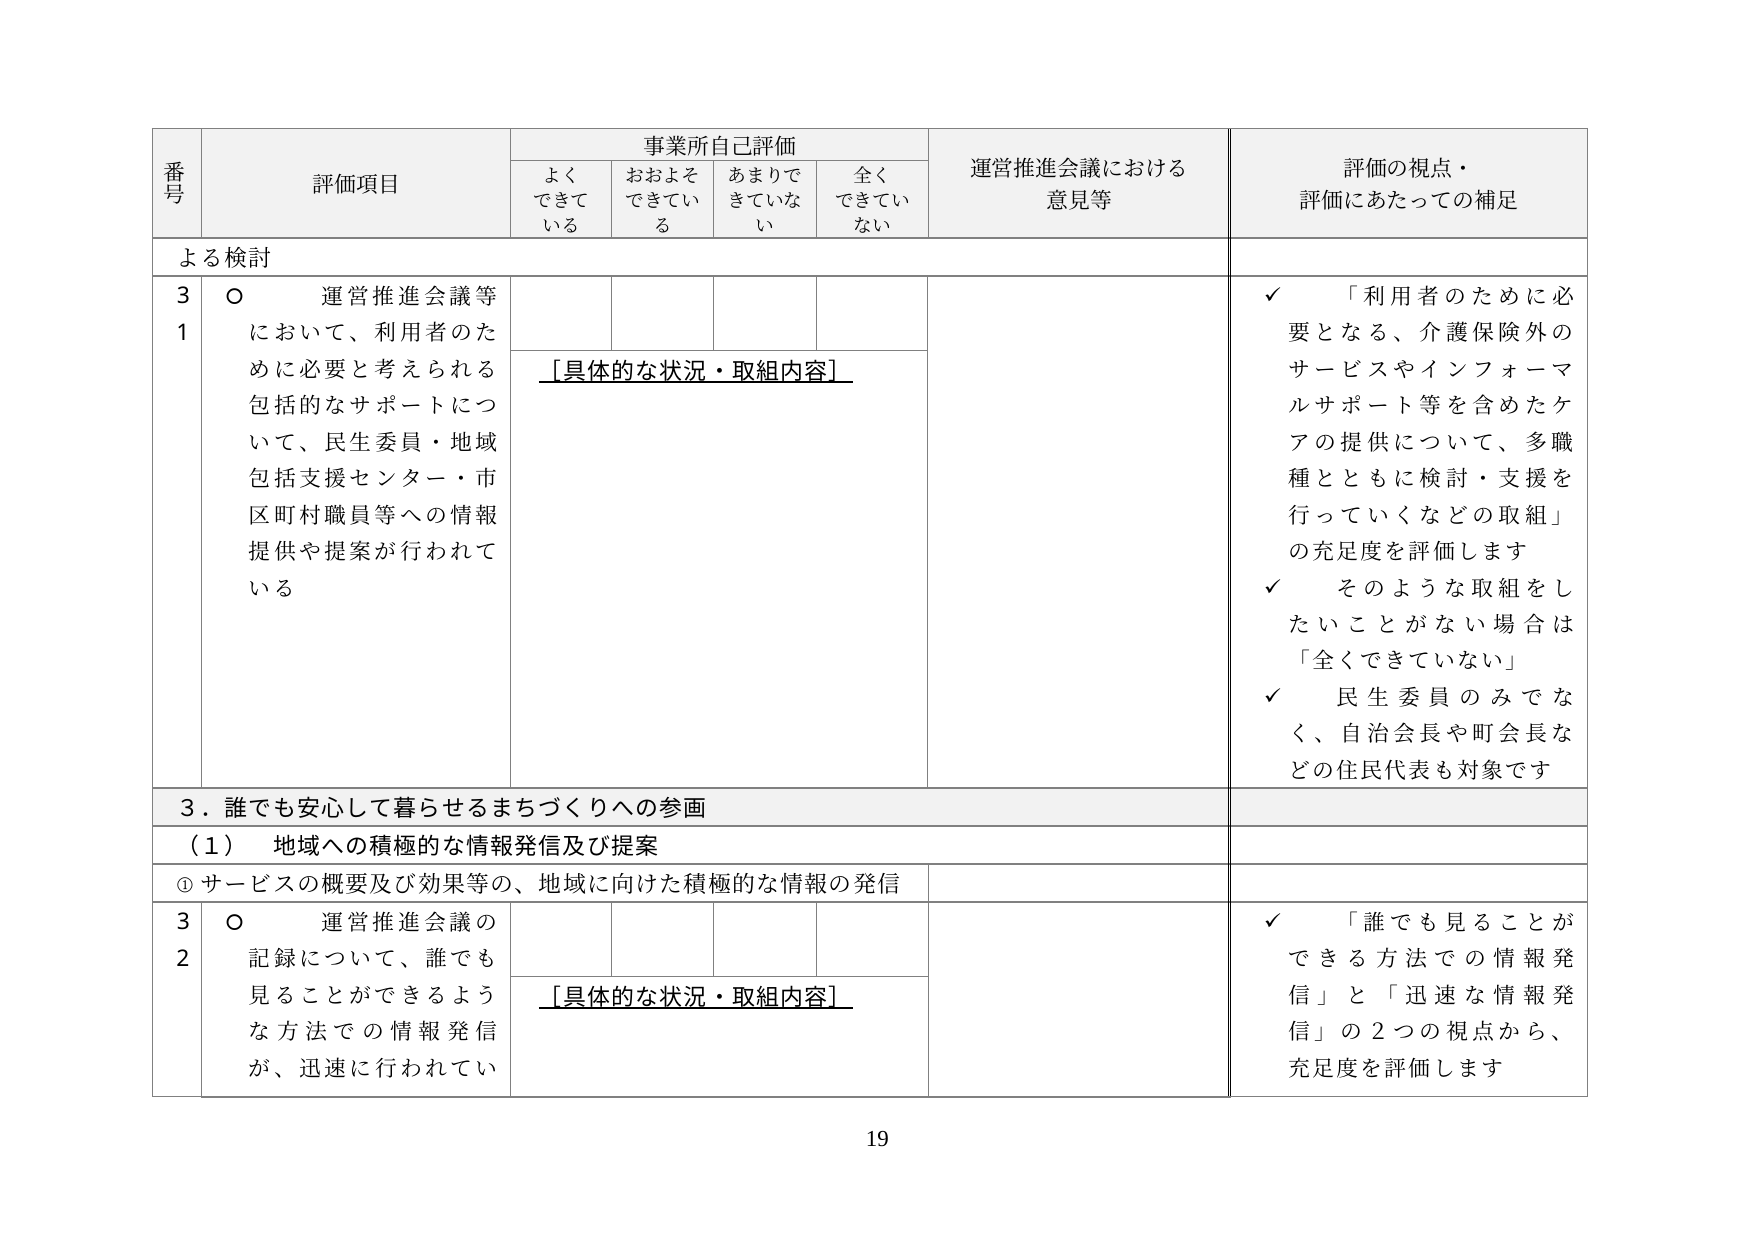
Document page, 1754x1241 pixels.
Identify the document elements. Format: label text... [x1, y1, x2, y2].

table_cell [1231, 239, 1587, 275]
table_cell [714, 277, 816, 349]
table_cell 「利用者のために必要となる、介護保険外のサービスやインフォーマルサポート等を含めたケアの提供について、多職種とともに検討・支援を行っていくなどの取組」の充足度を評価します そのような取組をしたいことがない場合は「全くできていない」 民生委員のみでなく、自治会長や町会長などの住民代表も対象です [1231, 277, 1587, 787]
table_cell [612, 277, 713, 349]
table_cell 「誰でも見ることができる方法での情報発信」と「迅速な情報発信」の２つの視点から、充足度を評価します [1231, 903, 1587, 1096]
table_cell [511, 903, 611, 976]
table_header 事業所自己評価 [511, 129, 928, 160]
table_cell おおよそ できている [612, 161, 713, 237]
table_cell 31 [153, 277, 201, 787]
table_cell [1231, 789, 1587, 825]
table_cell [153, 239, 1228, 275]
table_cell [928, 277, 1228, 787]
table_cell 32 [153, 903, 201, 1096]
table_cell よく できて いる [511, 161, 611, 237]
table_cell （１） 地域への積極的な情報発信及び提案 [153, 827, 1228, 863]
table_header 運営推進会議における 意見等 [929, 129, 1228, 237]
table_cell [817, 903, 928, 976]
table_cell ［具体的な状況・取組内容］ [511, 351, 927, 787]
table_header 評価項目 [202, 129, 510, 237]
table_cell ［具体的な状況・取組内容］ [511, 977, 928, 1096]
table_cell あまりできていない [714, 161, 816, 237]
table_cell [1231, 865, 1587, 901]
table_cell [612, 903, 713, 976]
table_cell [511, 277, 611, 349]
table_cell [929, 865, 1228, 901]
table_cell [817, 277, 927, 349]
table_header 番号 [153, 129, 201, 237]
table_header 評価の視点・ 評価にあたっての補足 [1231, 129, 1587, 237]
table_cell [714, 903, 816, 976]
table_cell ３．誰でも安心して暮らせるまちづくりへの参画 [153, 789, 1228, 825]
table_cell [1231, 827, 1587, 863]
table_cell 運営推進会議の記録について、誰でも見ることができるような方法での情報発信が、迅速に行われている [202, 903, 510, 1096]
table_cell ① サービスの概要及び効果等の、地域に向けた積極的な情報の発信 [153, 865, 928, 901]
table_cell 運営推進会議等において、利用者のために必要と考えられる包括的なサポートについて、民生委員・地域包括支援センター・市区町村職員等への情報提供や提案が行われている [202, 277, 510, 787]
table_cell 全く できていない [817, 161, 928, 237]
table_cell [929, 903, 1228, 1096]
